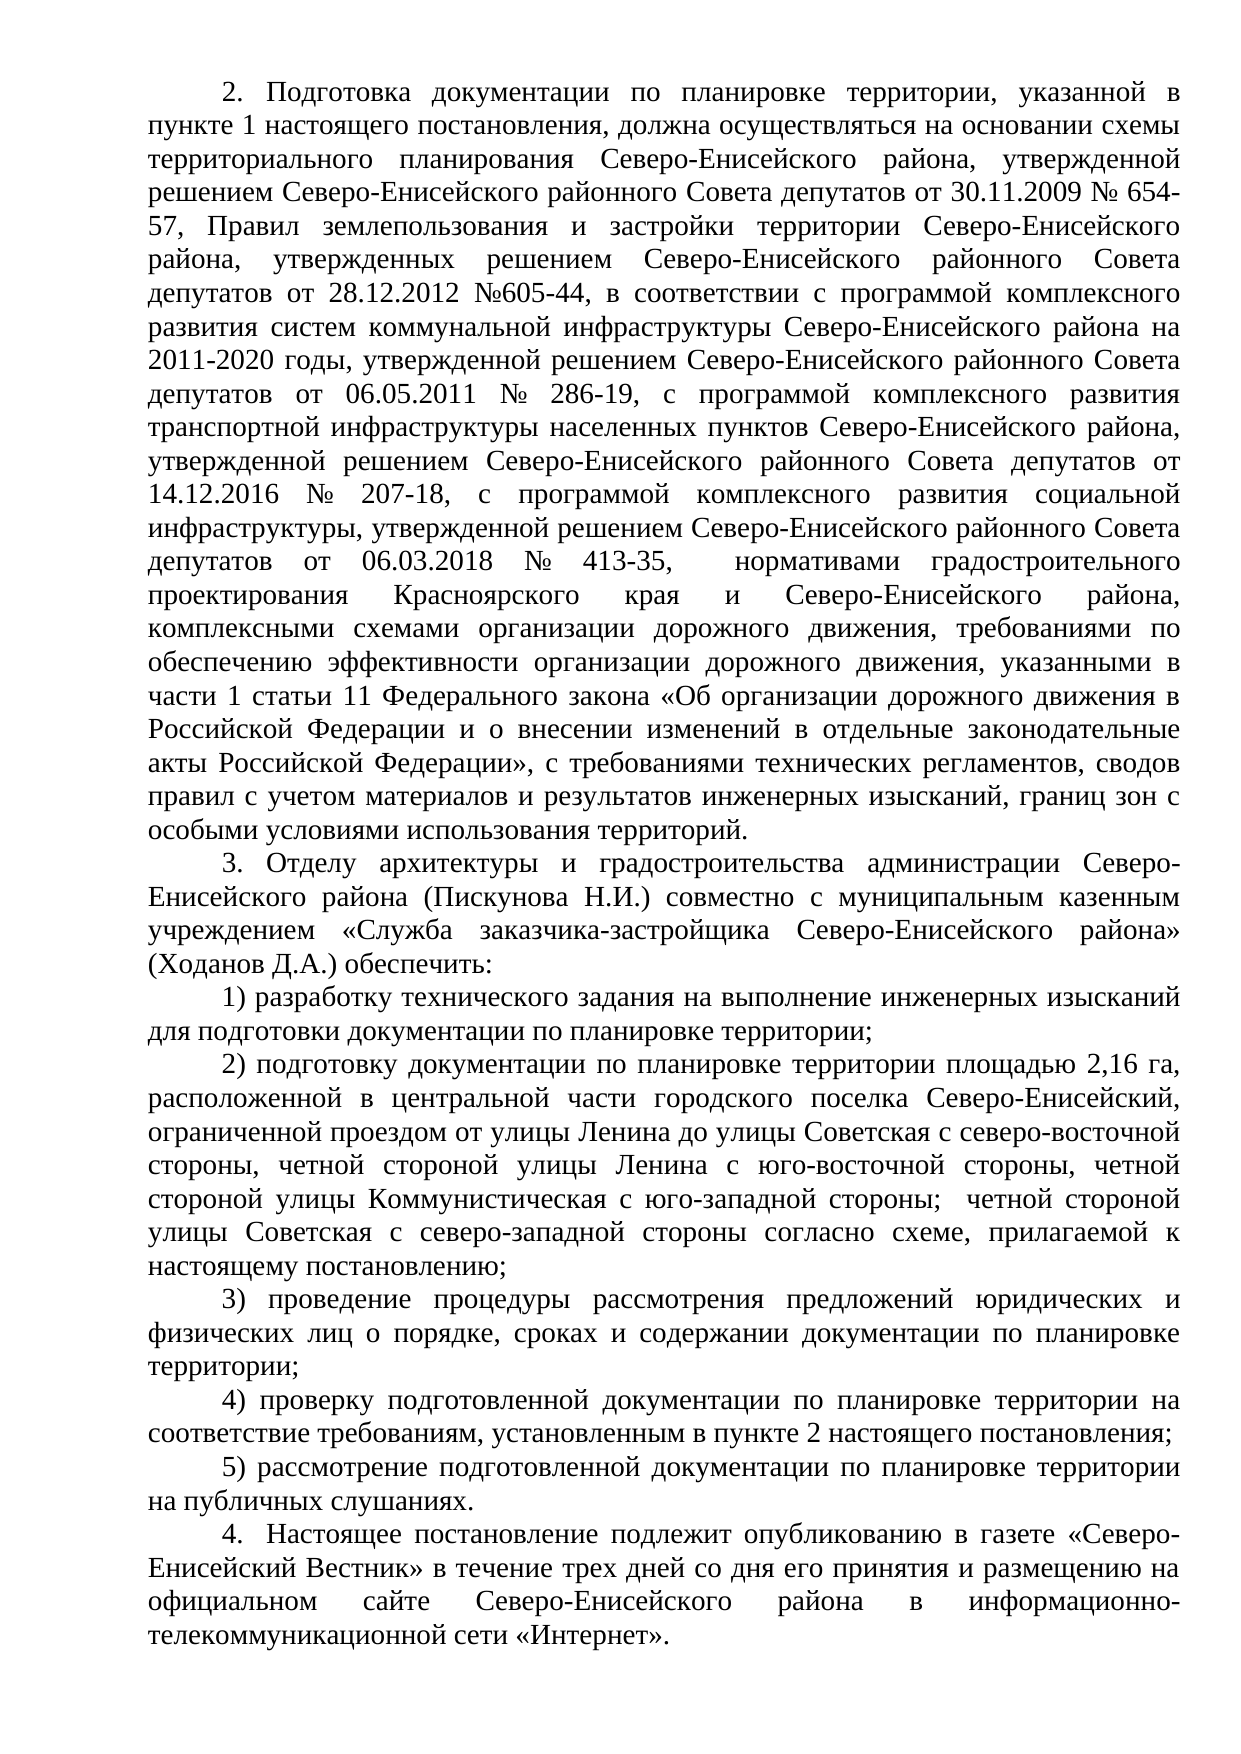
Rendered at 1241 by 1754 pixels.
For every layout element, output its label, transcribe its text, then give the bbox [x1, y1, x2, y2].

text 3) проведение процедуры рассмотрения предложений юридических и физических лиц о порядке, сроках и содержании документации по планировке территории; [148, 1281, 1181, 1382]
list Настоящее постановление подлежит опубликованию в газете «Северо-Енисейский Вестник» в течение трех дней со дня его принятия и размещению на официальном сайте Северо-Енисейского района в информационно-телекоммуникационной сети «Интернет». [148, 1516, 1181, 1650]
list Отделу архитектуры и градостроительства администрации Северо-Енисейского района (Пискунова Н.И.) совместно с муниципальным казенным учреждением «Служба заказчика-застройщика Северо-Енисейского района» (Ходанов Д.А.) обеспечить: [148, 845, 1181, 979]
text 1) разработку технического задания на выполнение инженерных изысканий для подготовки документации по планировке территории; [148, 979, 1181, 1047]
list Подготовка документации по планировке территории, указанной в пункте 1 настоящего постановления, должна осуществляться на основании схемы территориального планирования Северо-Енисейского района, утвержденной решением Северо-Енисейского районного Совета депутатов от 30.11.2009 № 654-57, Правил землепользования и застройки территории Северо-Енисейского района, утвержденных решением Северо-Енисейского районного Совета депутатов от 28.12.2012 №605-44, в соответствии с программой комплексного развития систем коммунальной инфраструктуры Северо-Енисейского района на 2011-2020 годы, утвержденной решением Северо-Енисейского районного Совета депутатов от 06.05.2011 № 286-19, с программой комплексного развития транспортной инфраструктуры населенных пунктов Северо-Енисейского района, утвержденной решением Северо-Енисейского районного Совета депутатов от 14.12.2016 № 207-18, с программой комплексного развития социальной инфраструктуры, утвержденной решением Северо-Енисейского районного Совета депутатов от 06.03.2018 № 413-35, нормативами градостроительного проектирования Красноярского края и Северо-Енисейского района, комплексными схемами организации дорожного движения, требованиями по обеспечению эффективности организации дорожного движения, указанными в части 1 статьи 11 Федерального закона «Об организации дорожного движения в Российской Федерации и о внесении изменений в отдельные законодательные акты Российской Федерации», с требованиями технических регламентов, сводов правил с учетом материалов и результатов инженерных изысканий, границ зон с особыми условиями использования территорий. [148, 74, 1181, 845]
text 4) проверку подготовленной документации по планировке территории на соответствие требованиям, установленным в пункте 2 настоящего постановления; [148, 1382, 1181, 1449]
text 5) рассмотрение подготовленной документации по планировке территории на публичных слушаниях. [148, 1449, 1181, 1516]
text 2) подготовку документации по планировке территории площадью 2,16 га, расположенной в центральной части городского поселка Северо-Енисейский, ограниченной проездом от улицы Ленина до улицы Советская с северо-восточной стороны, четной стороной улицы Ленина с юго-восточной стороны, четной стороной улицы Коммунистическая с юго-западной стороны; четной стороной улицы Советская с северо-западной стороны согласно схеме, прилагаемой к настоящему постановлению; [148, 1047, 1181, 1281]
